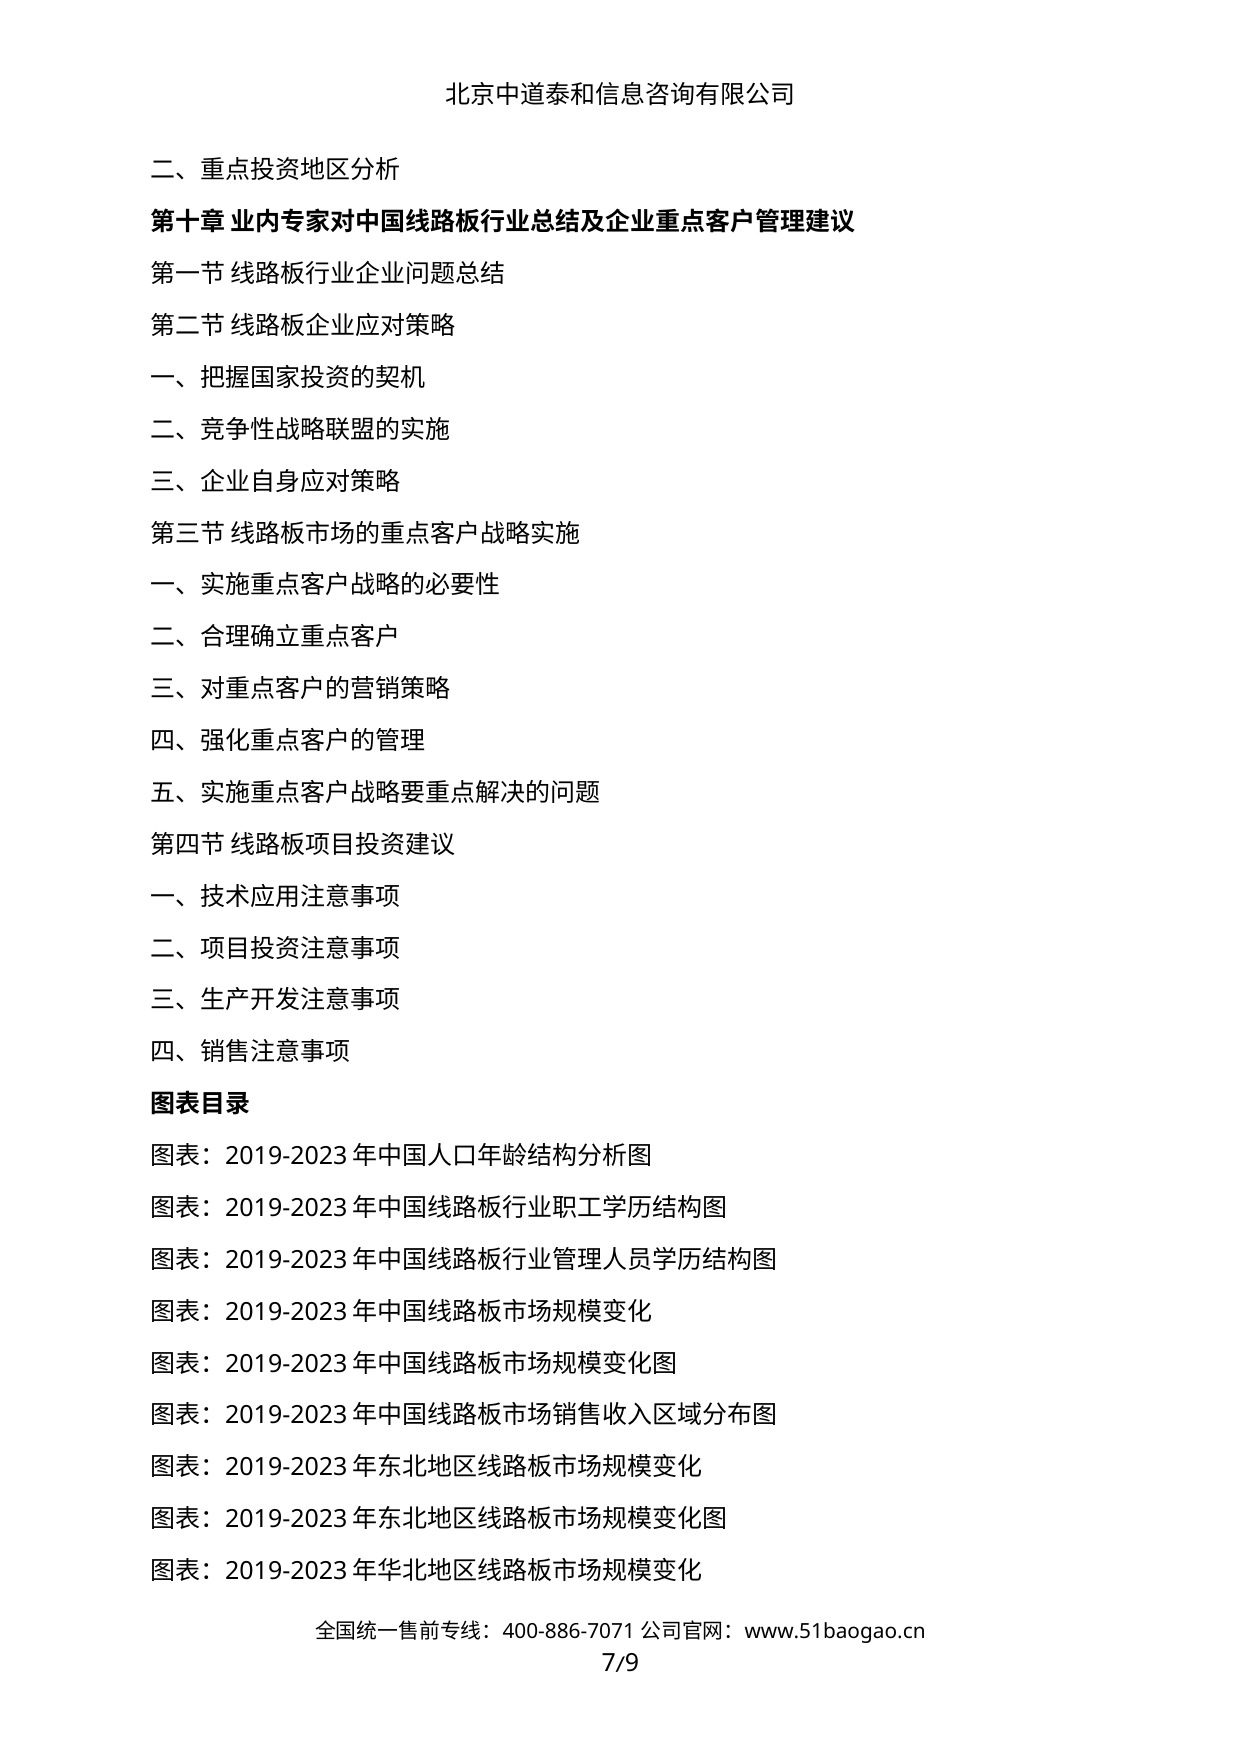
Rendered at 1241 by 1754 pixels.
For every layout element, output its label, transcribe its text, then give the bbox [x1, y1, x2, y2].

text 五、实施重点客户战略要重点解决的问题 [150, 772, 1090, 809]
text 三、对重点客户的营销策略 [150, 669, 1090, 705]
text 图表：2019-2023年东北地区线路板市场规模变化图 [150, 1499, 1090, 1535]
text 第十章 业内专家对中国线路板行业总结及企业重点客户管理建议 [150, 202, 1090, 238]
text 四、销售注意事项 [150, 1032, 1090, 1068]
text 一、实施重点客户战略的必要性 [150, 565, 1090, 601]
text 第二节 线路板企业应对策略 [150, 306, 1090, 342]
text 三、企业自身应对策略 [150, 461, 1090, 497]
text 二、项目投资注意事项 [150, 928, 1090, 964]
text 二、合理确立重点客户 [150, 617, 1090, 653]
text 第四节 线路板项目投资建议 [150, 824, 1090, 861]
text 图表：2019-2023年东北地区线路板市场规模变化 [150, 1447, 1090, 1483]
text 图表目录 [150, 1084, 1090, 1120]
text 图表：2019-2023年华北地区线路板市场规模变化 [150, 1551, 1090, 1587]
text 一、把握国家投资的契机 [150, 357, 1090, 394]
text 一、技术应用注意事项 [150, 876, 1090, 912]
text 二、竞争性战略联盟的实施 [150, 409, 1090, 446]
text 三、生产开发注意事项 [150, 980, 1090, 1016]
text 图表：2019-2023年中国线路板市场销售收入区域分布图 [150, 1395, 1090, 1431]
text 第一节 线路板行业企业问题总结 [150, 254, 1090, 290]
text 图表：2019-2023年中国人口年龄结构分析图 [150, 1136, 1090, 1172]
text 图表：2019-2023年中国线路板行业管理人员学历结构图 [150, 1239, 1090, 1276]
text 图表：2019-2023年中国线路板行业职工学历结构图 [150, 1187, 1090, 1224]
text 四、强化重点客户的管理 [150, 721, 1090, 757]
text 图表：2019-2023年中国线路板市场规模变化图 [150, 1343, 1090, 1379]
text 二、重点投资地区分析 [150, 150, 1090, 186]
text 第三节 线路板市场的重点客户战略实施 [150, 513, 1090, 549]
text 图表：2019-2023年中国线路板市场规模变化 [150, 1291, 1090, 1327]
